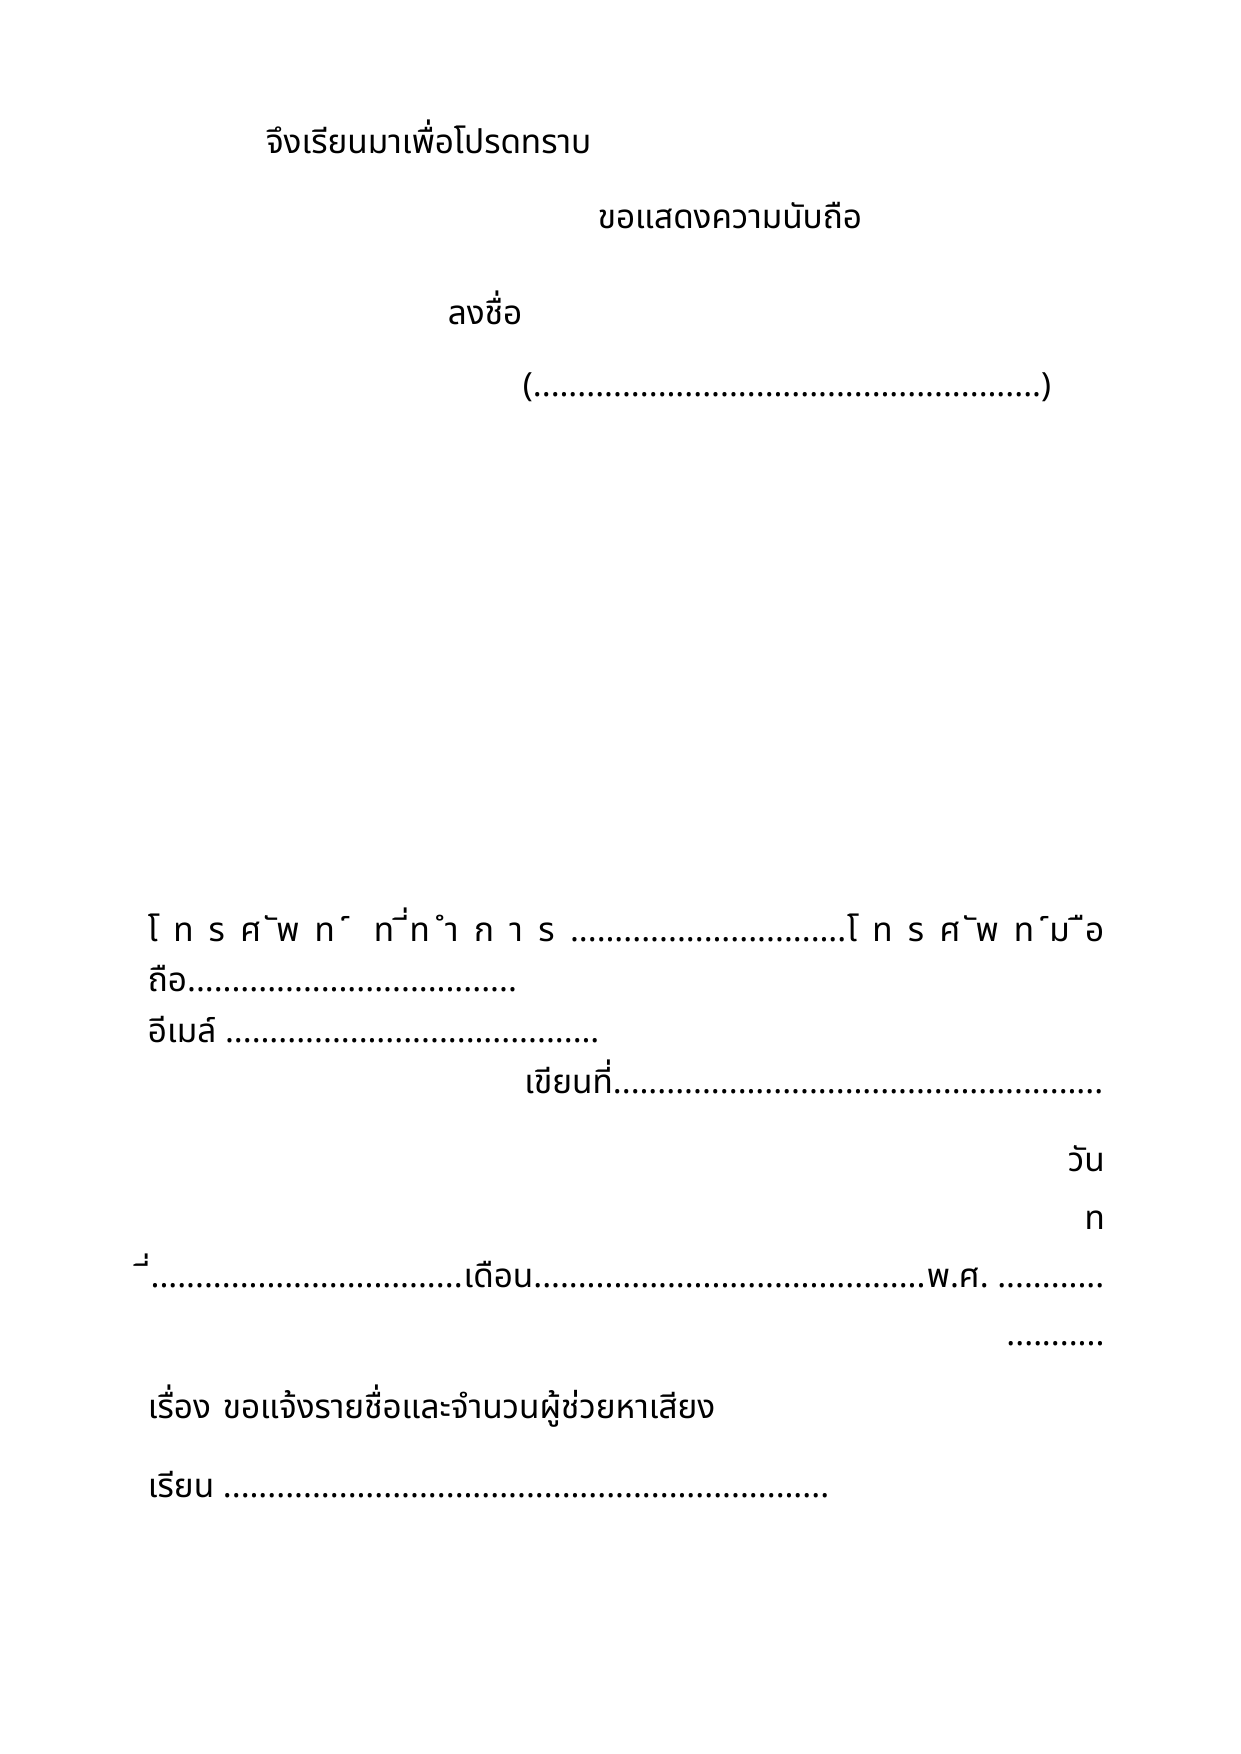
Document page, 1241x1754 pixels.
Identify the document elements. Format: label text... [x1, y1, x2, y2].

text เรื่อง ขอแจ้งรายชื่อและจำนวนผู้ช่วยหาเสียง [148, 1383, 1104, 1433]
text เขียนที่....................................................... [148, 1057, 1104, 1108]
text อีเมล์ .......................................... [148, 1007, 1104, 1057]
text จึงเรียนมาเพื่อโปรดทราบ [148, 118, 1104, 168]
text ลงชื่อ [148, 289, 1104, 340]
text ขอแสดงความนับถือ [148, 193, 1104, 244]
text เรียน .................................................................... [148, 1461, 1104, 1512]
text (.........................................................) [148, 361, 1104, 406]
text โทรศัพท์ ที่ทำการ...............................โทรศัพท์มือถือ..................................... [148, 906, 1104, 1007]
text วันที่...................................เดือน............................................พ.ศ. ....................... [148, 1136, 1104, 1355]
